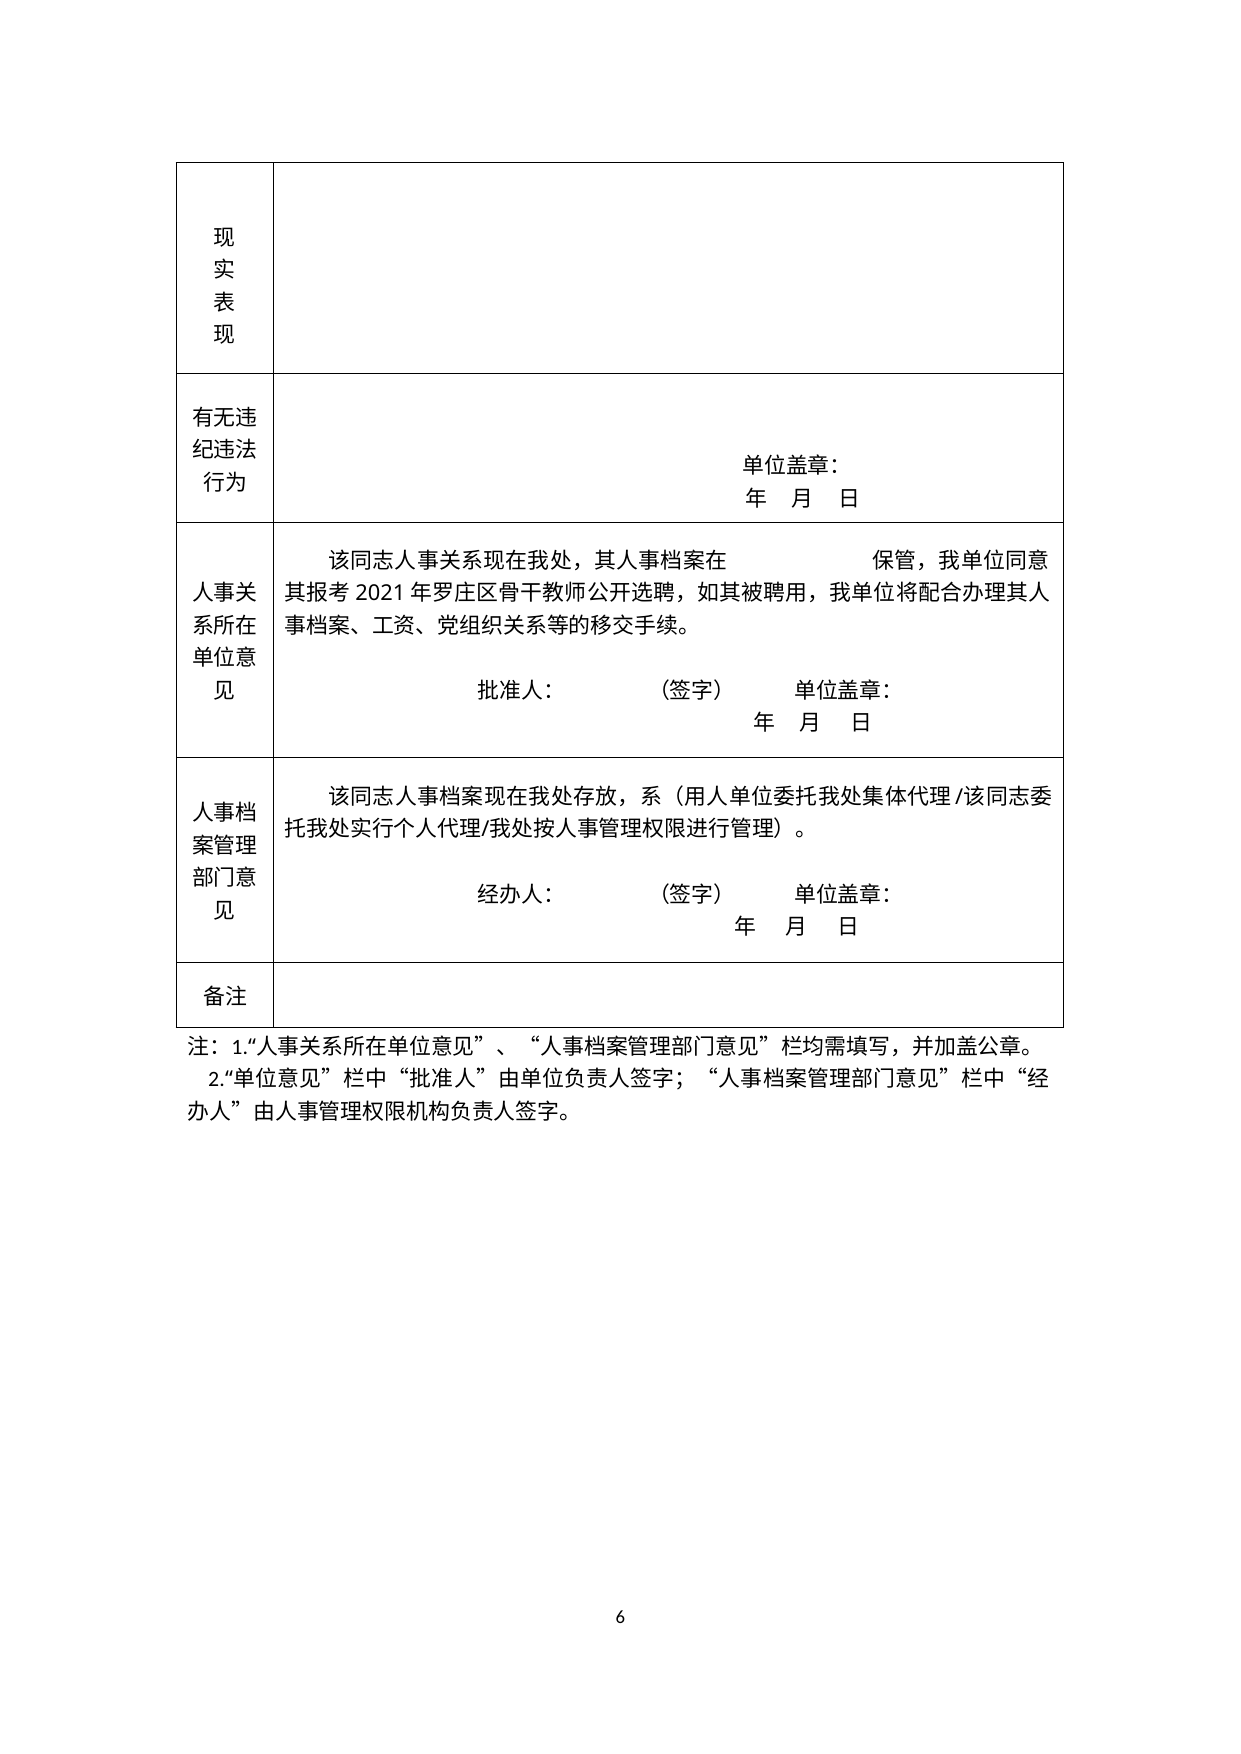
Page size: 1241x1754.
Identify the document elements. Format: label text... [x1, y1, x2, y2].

table_cell 人事关系所在单位意见 [177, 523, 273, 757]
table_cell 备注 [177, 963, 273, 1027]
table_cell 人事档案管理部门意见 [177, 758, 273, 962]
table_cell 该同志人事档案现在我处存放，系（用人单位委托我处集体代理/该同志委托我处实行个人代理/我处按人事管理权限进行管理）。 经办人： （签字） 单位盖章： 年 月 日 [274, 758, 1063, 962]
text 2.“单位意见”栏中“批准人”由单位负责人签字；“人事档案管理部门意见”栏中“经办人”由人事管理权限机构负责人签字。 [187, 1061, 1053, 1126]
table_cell 该同志人事关系现在我处，其人事档案在 保管，我单位同意其报考2021年罗庄区骨干教师公开选聘，如其被聘用，我单位将配合办理其人事档案、工资、党组织关系等的移交手续。 批准人： （签字） 单位盖章： 年 月 日 [274, 523, 1063, 757]
text 注：1.“人事关系所在单位意见”、“人事档案管理部门意见”栏均需填写，并加盖公章。 [187, 1028, 1053, 1061]
table_cell [274, 963, 1063, 1027]
table_cell 现 实 表 现 [177, 163, 273, 373]
table_cell 有无违纪违法行为 [177, 374, 273, 522]
table_cell 单位盖章： 年 月 日 [274, 374, 1063, 522]
table_cell [274, 163, 1063, 373]
